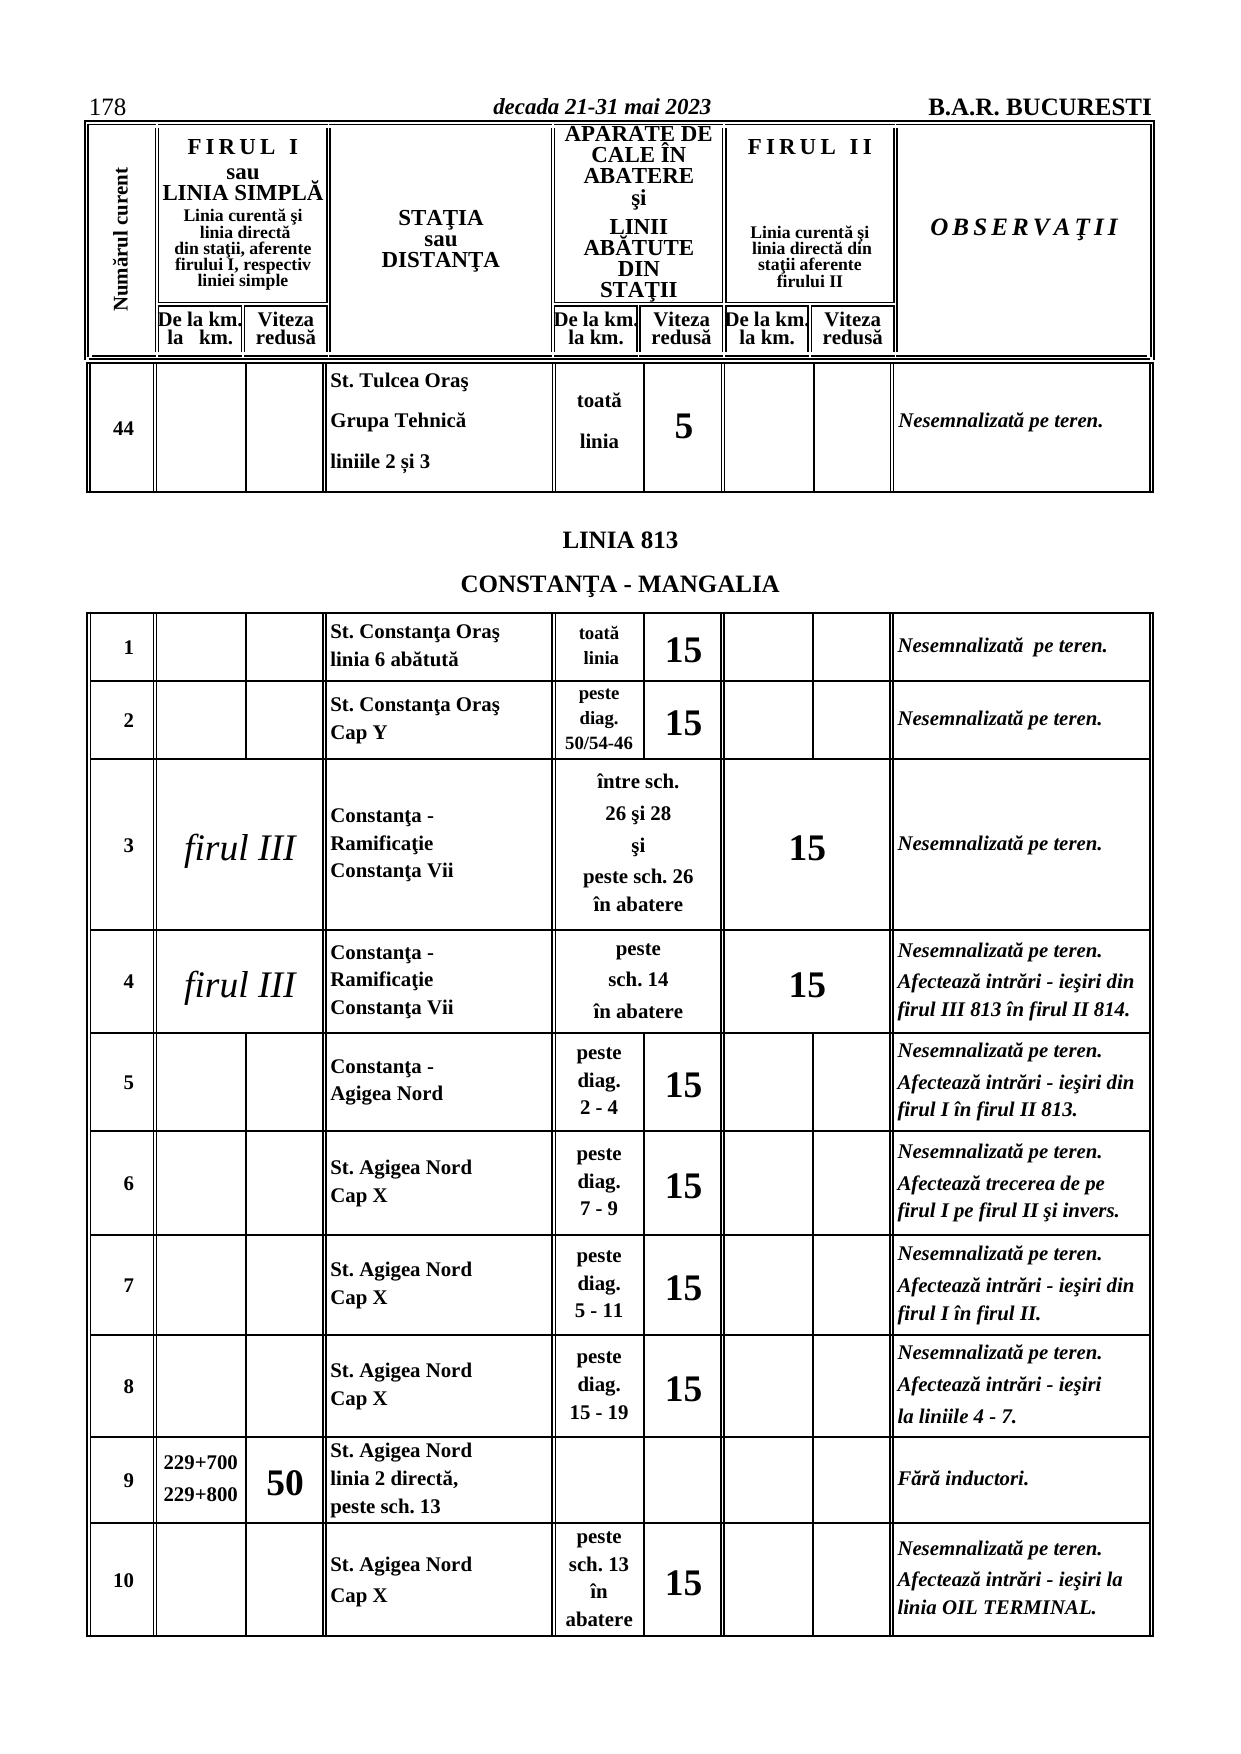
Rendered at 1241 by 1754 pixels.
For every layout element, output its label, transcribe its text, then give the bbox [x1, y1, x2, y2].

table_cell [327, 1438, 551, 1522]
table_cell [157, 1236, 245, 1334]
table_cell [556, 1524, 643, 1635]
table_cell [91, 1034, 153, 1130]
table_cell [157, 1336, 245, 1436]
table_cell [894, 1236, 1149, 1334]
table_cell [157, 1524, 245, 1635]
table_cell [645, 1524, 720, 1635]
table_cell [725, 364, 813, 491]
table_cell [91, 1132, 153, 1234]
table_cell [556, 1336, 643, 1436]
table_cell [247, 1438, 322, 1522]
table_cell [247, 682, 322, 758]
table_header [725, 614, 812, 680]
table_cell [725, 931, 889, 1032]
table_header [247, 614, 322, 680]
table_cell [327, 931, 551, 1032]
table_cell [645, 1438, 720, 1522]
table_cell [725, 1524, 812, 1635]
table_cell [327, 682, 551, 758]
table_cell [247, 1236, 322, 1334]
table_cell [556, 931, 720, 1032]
subtitle LINIA 813 [89, 526, 1152, 554]
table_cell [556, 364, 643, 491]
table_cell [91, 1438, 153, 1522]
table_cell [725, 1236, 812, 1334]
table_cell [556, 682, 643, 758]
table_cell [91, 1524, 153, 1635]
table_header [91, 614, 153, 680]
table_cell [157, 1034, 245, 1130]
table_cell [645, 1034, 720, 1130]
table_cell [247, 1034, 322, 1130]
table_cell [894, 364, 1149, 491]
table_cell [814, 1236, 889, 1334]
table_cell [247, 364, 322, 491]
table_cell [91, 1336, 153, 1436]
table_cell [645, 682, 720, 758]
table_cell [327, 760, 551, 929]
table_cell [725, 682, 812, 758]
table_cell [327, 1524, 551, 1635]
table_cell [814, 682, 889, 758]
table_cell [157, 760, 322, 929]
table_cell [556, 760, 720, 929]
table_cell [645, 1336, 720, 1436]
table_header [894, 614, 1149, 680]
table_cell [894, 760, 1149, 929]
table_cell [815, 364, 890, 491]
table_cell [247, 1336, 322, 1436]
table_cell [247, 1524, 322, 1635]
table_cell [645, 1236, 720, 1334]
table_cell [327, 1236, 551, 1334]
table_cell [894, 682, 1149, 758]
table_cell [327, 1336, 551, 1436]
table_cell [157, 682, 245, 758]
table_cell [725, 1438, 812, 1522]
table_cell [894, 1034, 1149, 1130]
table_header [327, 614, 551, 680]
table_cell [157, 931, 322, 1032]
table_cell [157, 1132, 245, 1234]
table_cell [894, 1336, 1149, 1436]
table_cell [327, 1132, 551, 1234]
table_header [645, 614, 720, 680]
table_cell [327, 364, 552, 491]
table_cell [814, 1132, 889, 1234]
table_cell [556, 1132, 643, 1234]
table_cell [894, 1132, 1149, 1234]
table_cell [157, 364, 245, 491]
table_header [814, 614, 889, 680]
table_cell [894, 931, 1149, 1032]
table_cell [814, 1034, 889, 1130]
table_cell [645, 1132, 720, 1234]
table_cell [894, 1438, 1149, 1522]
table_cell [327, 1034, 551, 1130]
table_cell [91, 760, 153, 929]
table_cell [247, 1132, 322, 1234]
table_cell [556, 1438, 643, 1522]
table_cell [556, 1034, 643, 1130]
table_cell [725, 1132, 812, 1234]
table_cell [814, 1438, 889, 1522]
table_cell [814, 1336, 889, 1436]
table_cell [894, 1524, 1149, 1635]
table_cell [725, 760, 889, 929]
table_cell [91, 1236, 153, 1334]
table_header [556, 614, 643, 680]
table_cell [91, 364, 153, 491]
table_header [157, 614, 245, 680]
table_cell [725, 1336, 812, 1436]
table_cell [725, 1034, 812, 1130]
subtitle CONSTANŢA - MANGALIA [89, 569, 1152, 597]
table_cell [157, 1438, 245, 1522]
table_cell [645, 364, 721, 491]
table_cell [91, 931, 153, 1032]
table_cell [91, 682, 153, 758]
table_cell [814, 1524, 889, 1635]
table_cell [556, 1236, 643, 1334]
